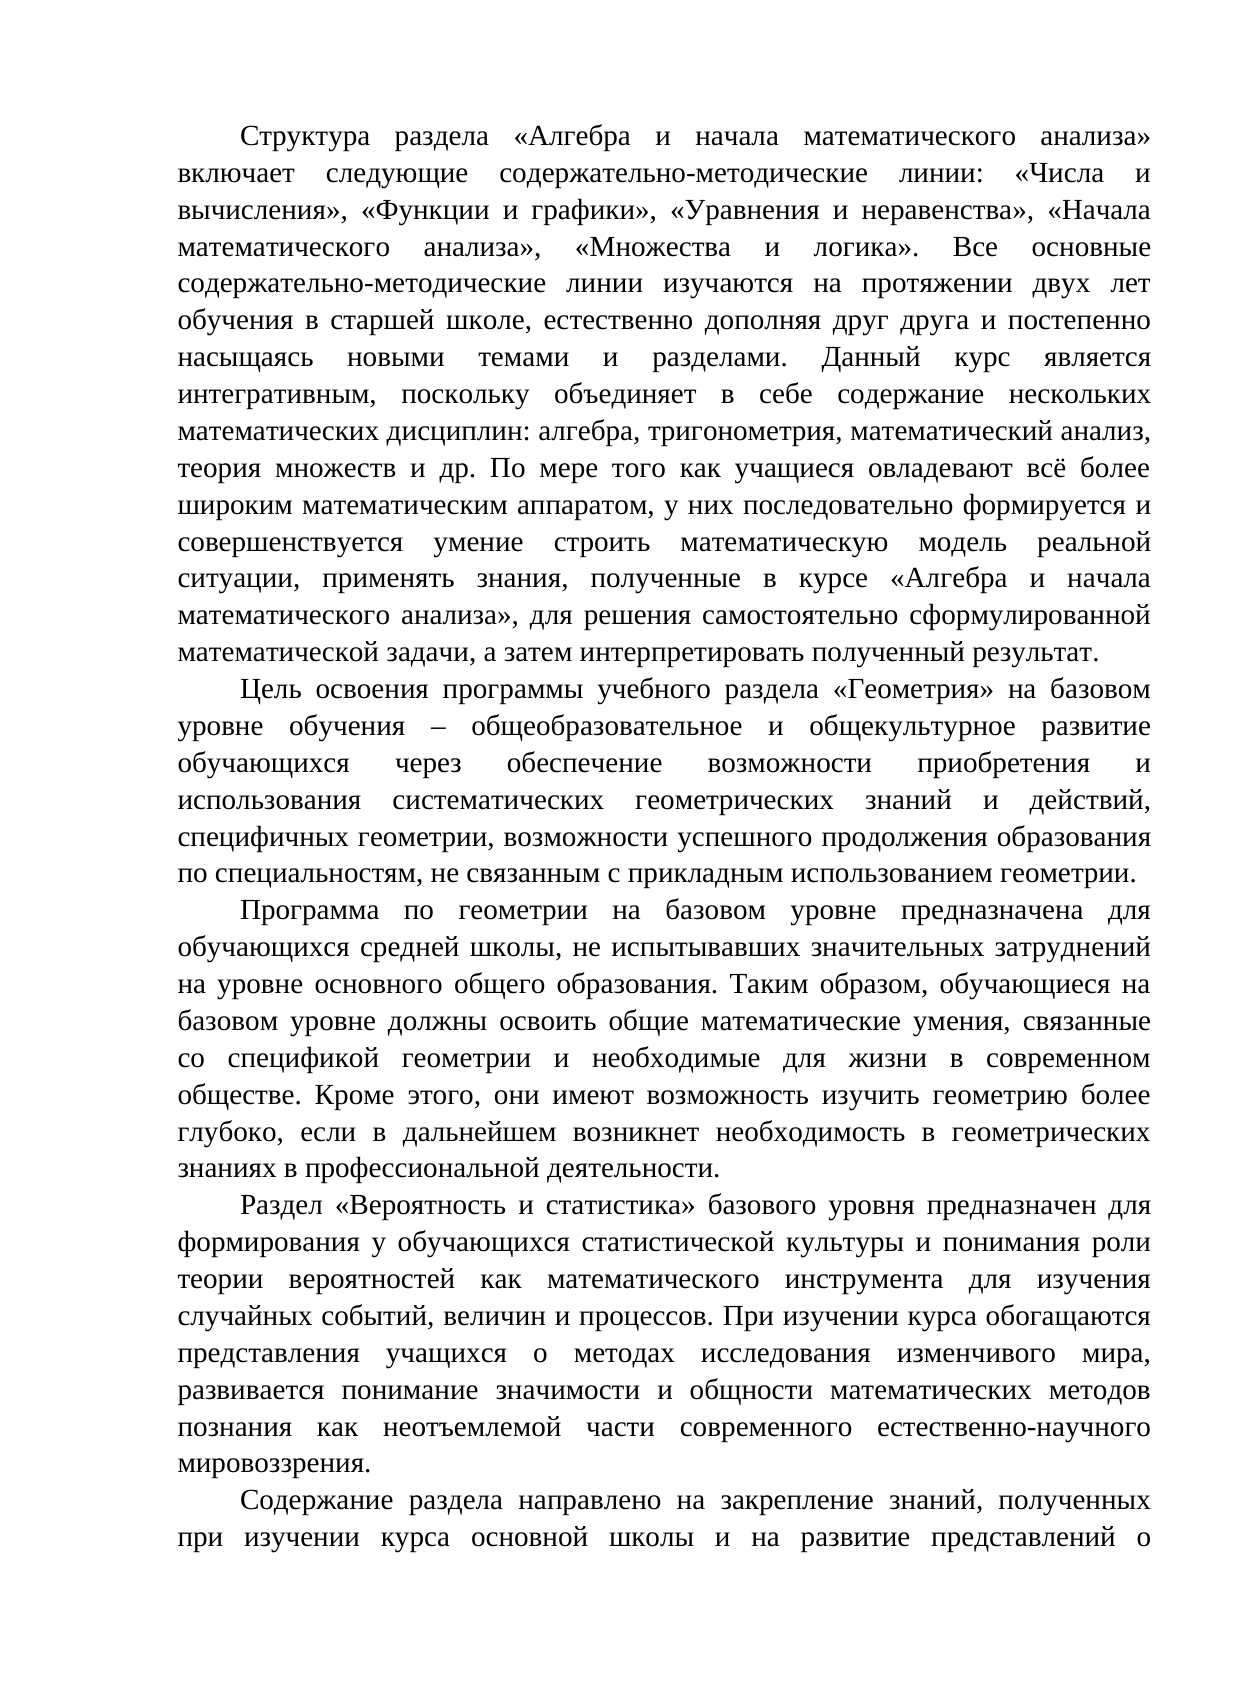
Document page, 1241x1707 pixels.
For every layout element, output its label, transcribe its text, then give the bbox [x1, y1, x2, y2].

text Цель освоения программы учебного раздела «Геометрия» на базовом уровне обучения – общеобразовательное и общекультурное развитие обучающихся через обеспечение возможности приобретения и использования систематических геометрических знаний и действий, специфичных геометрии, возможности успешного продолжения образования по специальностям, не связанным с прикладным использованием геометрии. [177, 671, 1152, 889]
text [177, 1482, 1152, 1553]
text Структура раздела «Алгебра и начала математического анализа» включает следующие содержательно-методические линии: «Числа и вычисления», «Функции и графики», «Уравнения и неравенства», «Начала математического анализа», «Множества и логика». Все основные содержательно-методические линии изучаются на протяжении двух лет обучения в старшей школе, естественно дополняя друг друга и постепенно насыщаясь новыми темами и разделами. Данный курс является интегративным, поскольку объединяет в себе содержание нескольких математических дисциплин: алгебра, тригонометрия, математический анализ, теория множеств и др. По мере того как учащиеся овладевают всё более широким математическим аппаратом, у них последовательно формируется и совершенствуется умение строить математическую модель реальной ситуации, применять знания, полученные в курсе «Алгебра и начала математического анализа», для решения самостоятельно сформулированной математической задачи, а затем интерпретировать полученный результат. [177, 118, 1152, 668]
text Программа по геометрии на базовом уровне предназначена для обучающихся средней школы, не испытывавших значительных затруднений на уровне основного общего образования. Таким образом, обучающиеся на базовом уровне должны освоить общие математические умения, связанные со спецификой геометрии и необходимые для жизни в современном обществе. Кроме этого, они имеют возможность изучить геометрию более глубоко, если в дальнейшем возникнет необходимость в геометрических знаниях в профессиональной деятельности. [177, 892, 1152, 1184]
text Раздел «Вероятность и статистика» базового уровня предназначен для формирования у обучающихся статистической культуры и понимания роли теории вероятностей как математического инструмента для изучения случайных событий, величин и процессов. При изучении курса обогащаются представления учащихся о методах исследования изменчивого мира, развивается понимание значимости и общности математических методов познания как неотъемлемой части современного естественно-научного мировоззрения. [177, 1187, 1152, 1479]
